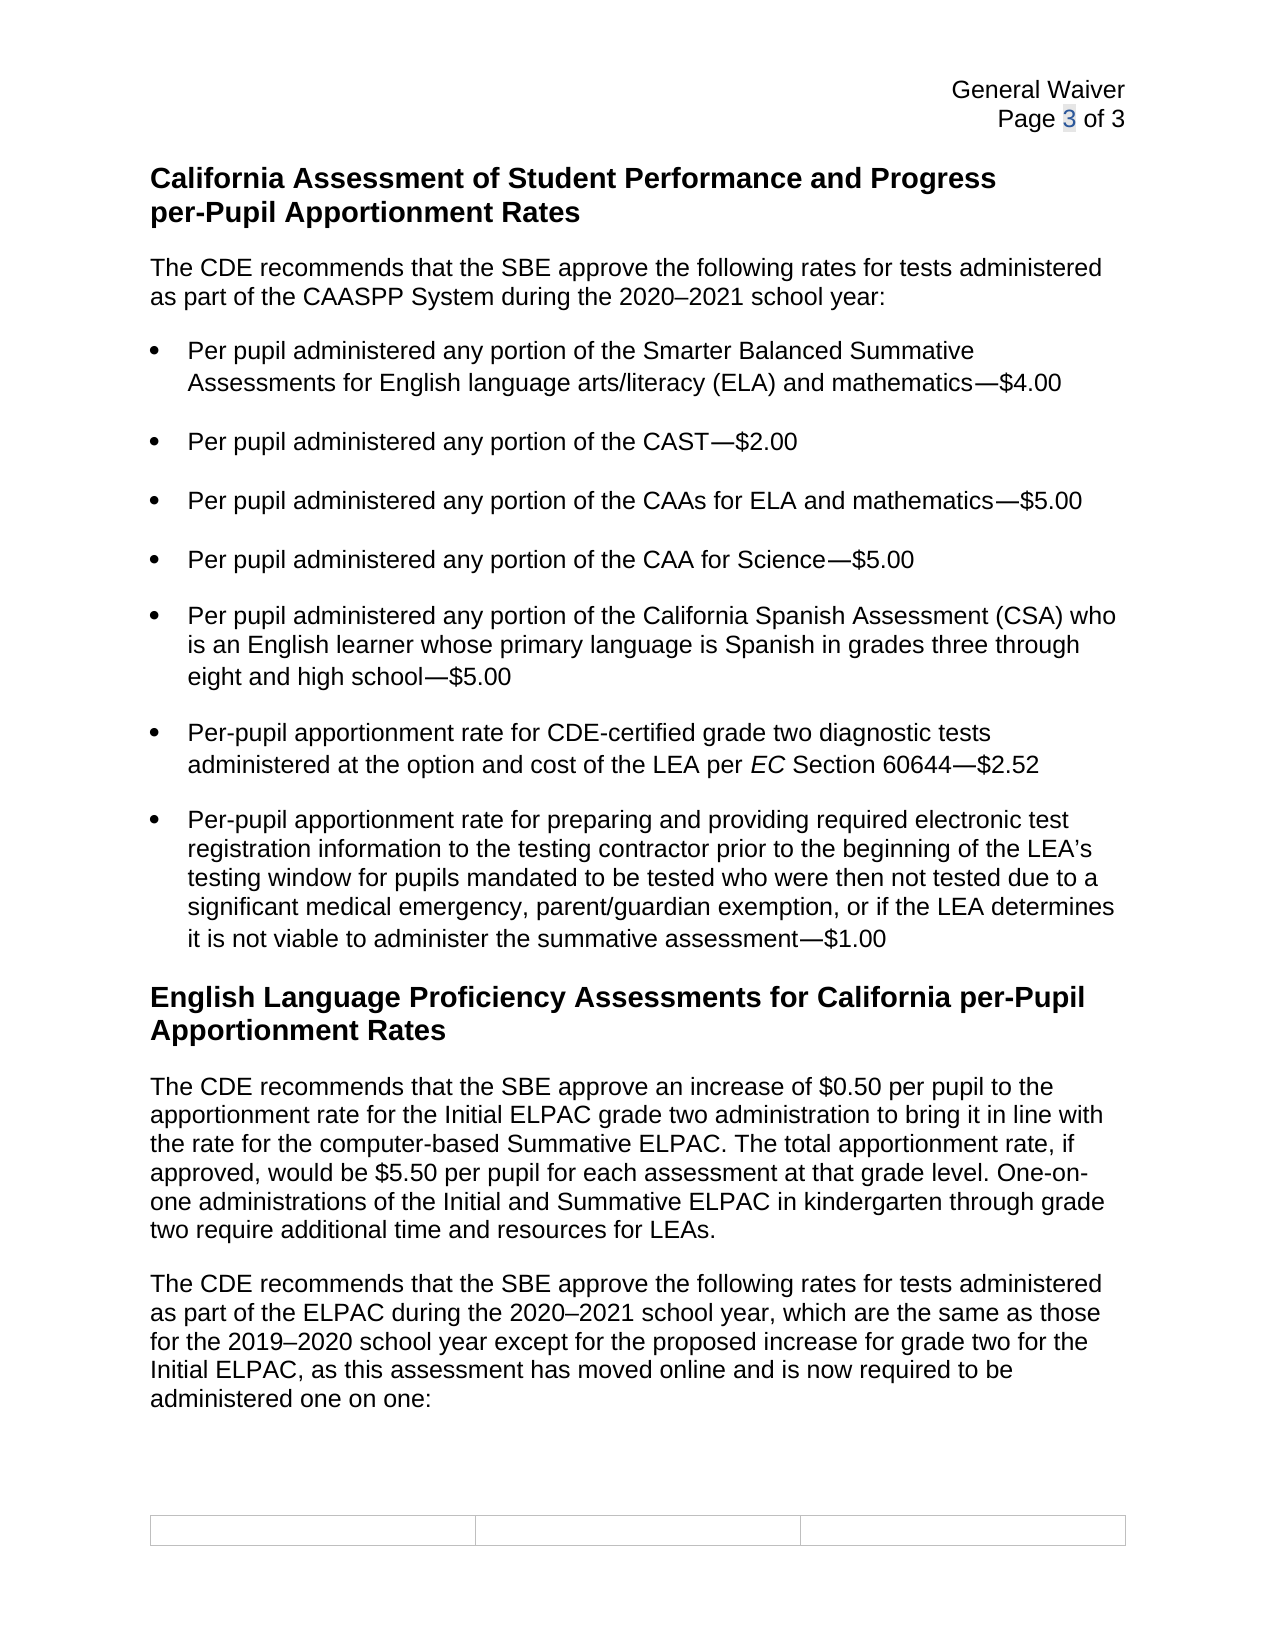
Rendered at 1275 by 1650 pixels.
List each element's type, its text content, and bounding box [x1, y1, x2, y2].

text The CDE recommends that the SBE approve the following rates for tests administered as part of the ELPAC during the 2020–2021 school year, which are the same as those for the 2019–2020 school year except for the proposed increase for grade two for the Initial ELPAC, as this assessment has moved online and is now required to be administered one on one: [150, 1269, 1125, 1413]
list Per pupil administered any portion of the CAST—$2.00 [150, 424, 1125, 458]
list Per-pupil apportionment rate for preparing and providing required electronic test registration information to the testing contractor prior to the beginning of the LEA’s testing window for pupils mandated to be tested who were then not tested due to a significant medical emergency, parent/guardian exemption, or if the LEA determines it is not viable to administer the summative assessment—$1.00 [150, 806, 1125, 955]
list Per pupil administered any portion of the Smarter Balanced Summative Assessments for English language arts/literacy (ELA) and mathematics—$4.00 [150, 336, 1125, 399]
list Per pupil administered any portion of the California Spanish Assessment (CSA) who is an English learner whose primary language is Spanish in grades three through eight and high school—$5.00 [150, 601, 1125, 693]
text The CDE recommends that the SBE approve an increase of $0.50 per pupil to the apportionment rate for the Initial ELPAC grade two administration to bring it in line with the rate for the computer-based Summative ELPAC. The total apportionment rate, if approved, would be $5.50 per pupil for each assessment at that grade level. One-on-one administrations of the Initial and Summative ELPAC in kindergarten through grade two require additional time and resources for LEAs. [150, 1072, 1125, 1244]
subtitle California Assessment of Student Performance and Progress per-Pupil Apportionment Rates [150, 161, 1125, 228]
subtitle English Language Proficiency Assessments for California per-Pupil Apportionment Rates [150, 980, 1125, 1047]
list Per pupil administered any portion of the CAA for Science—$5.00 [150, 542, 1125, 576]
list Per pupil administered any portion of the CAAs for ELA and mathematics—$5.00 [150, 483, 1125, 517]
list Per-pupil apportionment rate for CDE-certified grade two diagnostic tests administered at the option and cost of the LEA per EC Section 60644—$2.52 [150, 718, 1125, 781]
text The CDE recommends that the SBE approve the following rates for tests administered as part of the CAASPP System during the 2020–2021 school year: [150, 253, 1125, 311]
